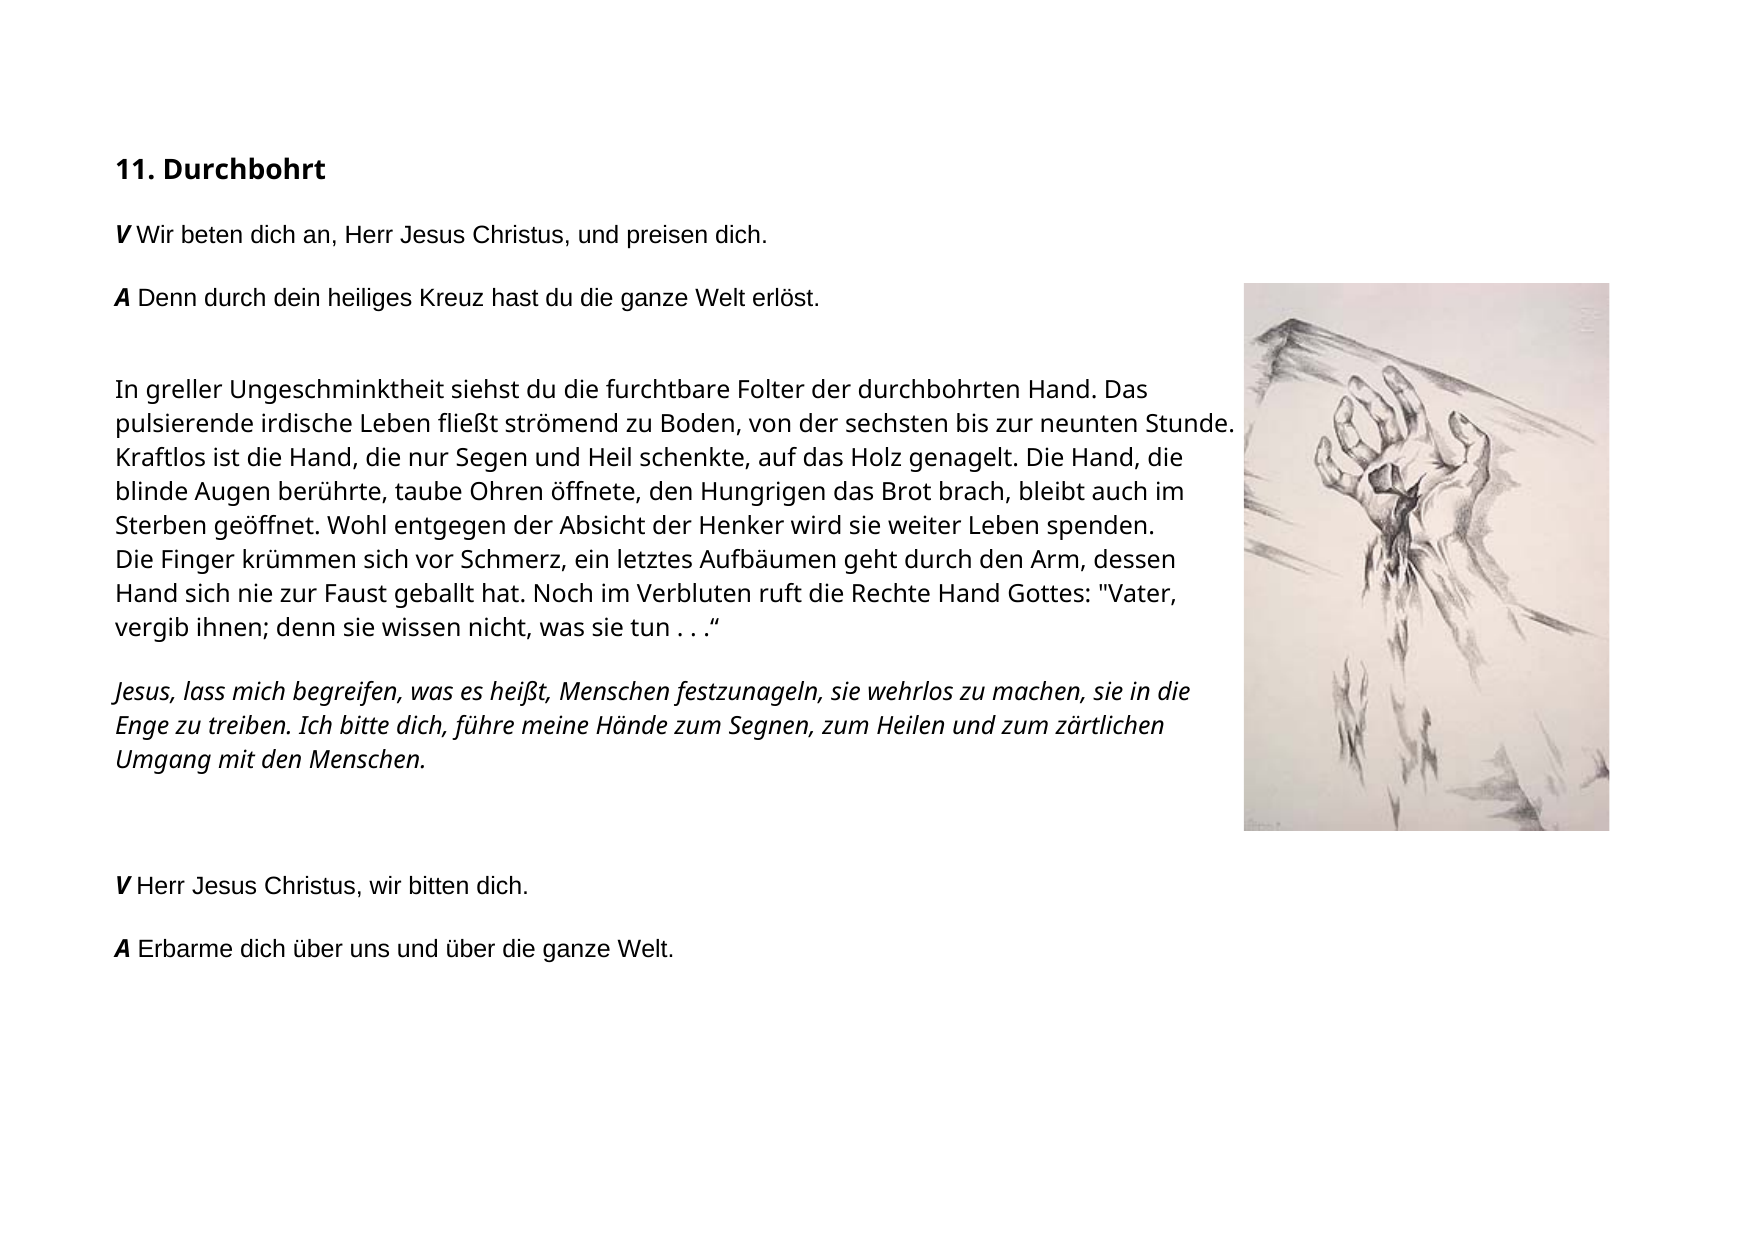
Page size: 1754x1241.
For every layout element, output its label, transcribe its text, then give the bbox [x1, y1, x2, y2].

picture [1243, 283, 1610, 831]
table_header 11. Durchbohrt V Wir beten dich an, Herr Jesus Christus, und preisen dich. A Denn durch dein heiliges Kreuz hast du die ganze Welt erlöst. In greller Ungeschminktheit siehst du die furchtbare Folter der durchbohrten Hand. Das pulsierende irdische Leben fließt strömend zu Boden, von der sechsten bis zur neunten Stunde. Kraftlos ist die Hand, die nur Segen und Heil schenkte, auf das Holz genagelt. Die Hand, die blinde Augen berührte, taube Ohren öffnete, den Hungrigen das Brot brach, bleibt auch im Sterben geöffnet. Wohl entgegen der Absicht der Henker wird sie weiter Leben spenden. Die Finger krümmen sich vor Schmerz, ein letztes Aufbäumen geht durch den Arm, dessen Hand sich nie zur Faust geballt hat. Noch im Verbluten ruft die Rechte Hand Gottes: "Vater, vergib ihnen; denn sie wissen nicht, was sie tun . . .“ Jesus, lass mich begreifen, was es heißt, Menschen festzunageln, sie wehrlos zu machen, sie in die Enge zu treiben. Ich bitte dich, führe meine Hände zum Segnen, zum Heilen und zum zärtlichen Umgang mit den Menschen. V Herr Jesus Christus, wir bitten dich. A Erbarme dich über uns und über die ganze Welt. [114, 148, 1237, 967]
table_header [1238, 148, 1611, 967]
